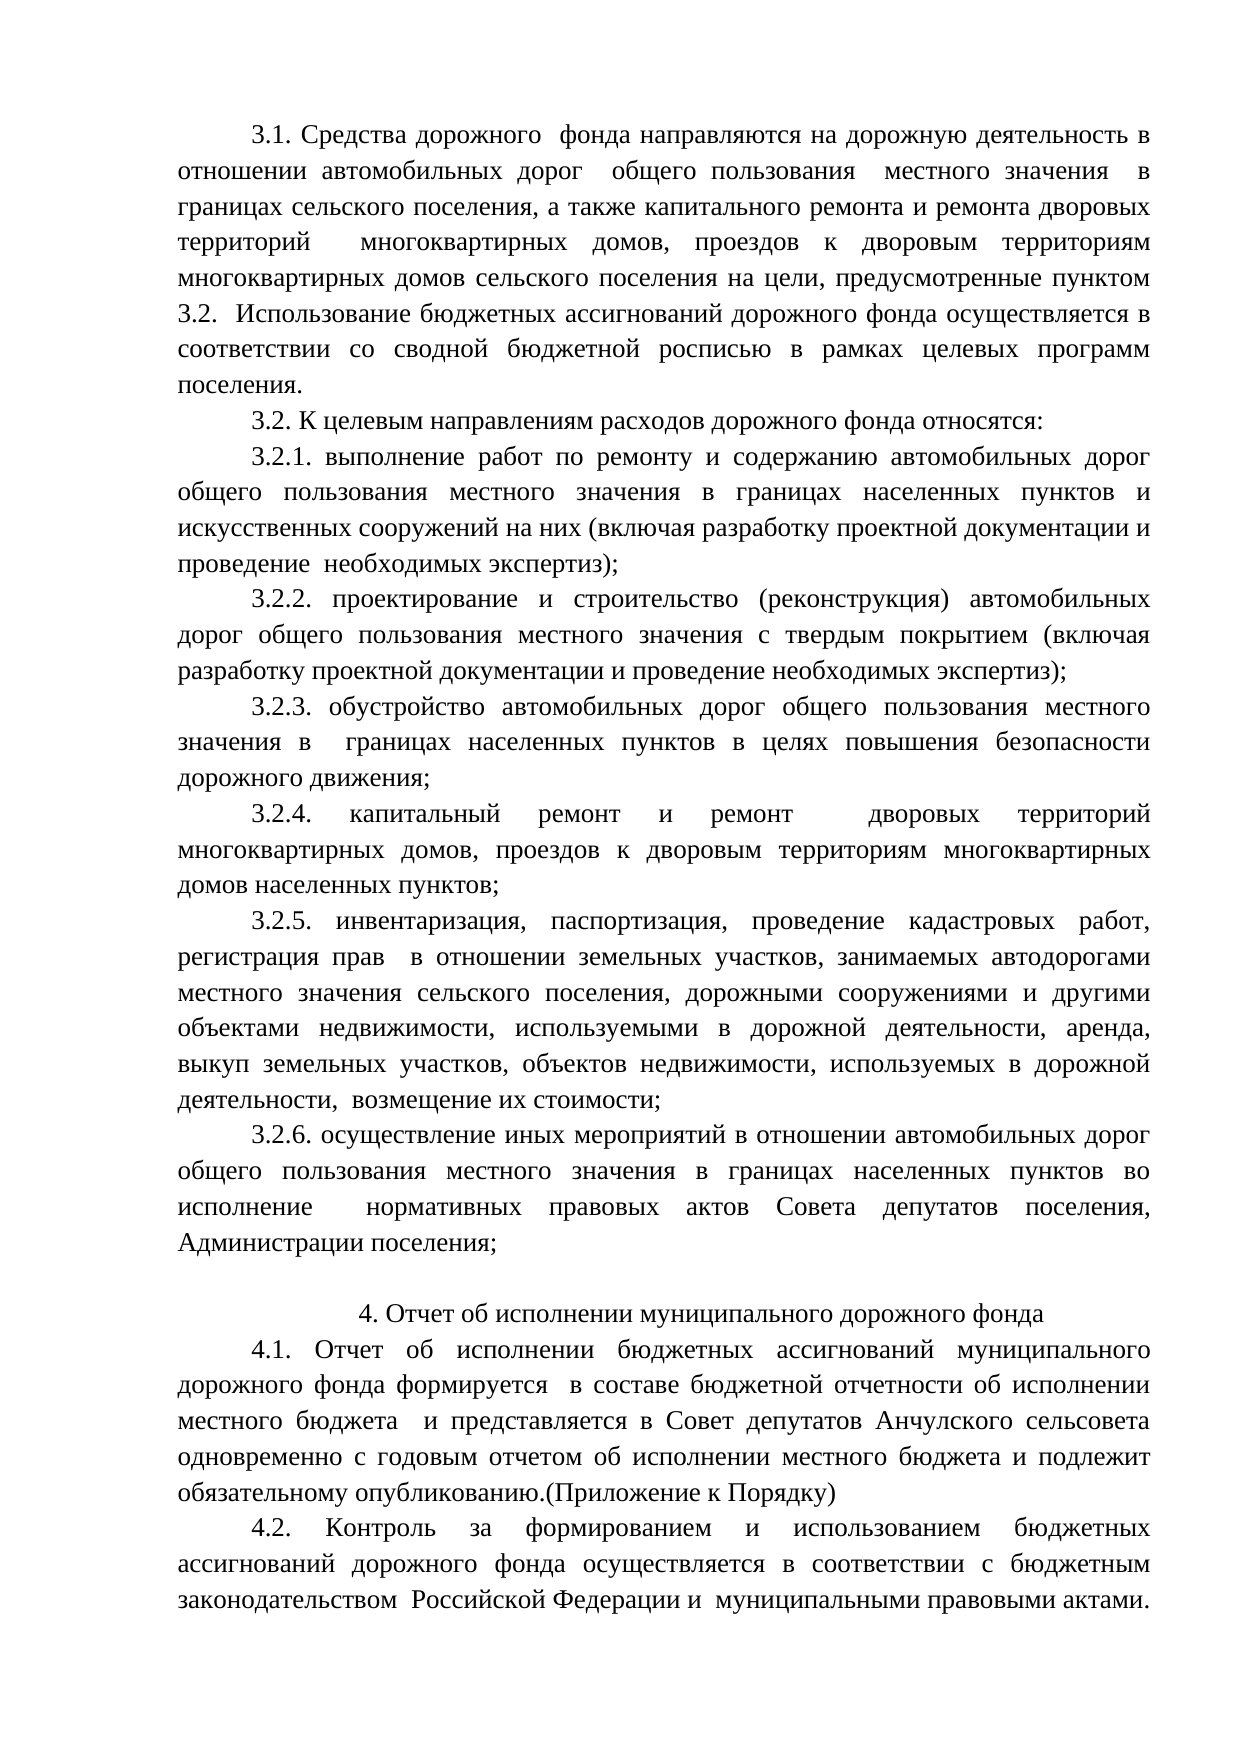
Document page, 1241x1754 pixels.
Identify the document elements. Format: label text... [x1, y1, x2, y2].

text 4.2. Контроль за формированием и использованием бюджетных ассигнований дорожного фонда осуществляется в соответствии с бюджетным законодательством Российской Федерации и муниципальными правовыми актами. [177, 1512, 1152, 1614]
text 4. Отчет об исполнении муниципального дорожного фонда [177, 1297, 1152, 1328]
text 4.1. Отчет об исполнении бюджетных ассигнований муниципального дорожного фонда формируется в составе бюджетной отчетности об исполнении местного бюджета и представляется в Совет депутатов Анчулского сельсовета одновременно с годовым отчетом об исполнении местного бюджета и подлежит обязательному опубликованию.(Приложение к Порядку) [177, 1333, 1152, 1507]
text 3.2.1. выполнение работ по ремонту и содержанию автомобильных дорог общего пользования местного значения в границах населенных пунктов и искусственных сооружений на них (включая разработку проектной документации и проведение необходимых экспертиз); [177, 440, 1152, 578]
text 3.2.4. капитальный ремонт и ремонт дворовых территорий многоквартирных домов, проездов к дворовым территориям многоквартирных домов населенных пунктов; [177, 797, 1152, 899]
text 3.2.6. осуществление иных мероприятий в отношении автомобильных дорог общего пользования местного значения в границах населенных пунктов во исполнение нормативных правовых актов Совета депутатов поселения, Администрации поселения; [177, 1118, 1152, 1257]
text 3.2.2. проектирование и строительство (реконструкция) автомобильных дорог общего пользования местного значения с твердым покрытием (включая разработку проектной документации и проведение необходимых экспертиз); [177, 583, 1152, 685]
text 3.2. К целевым направлениям расходов дорожного фонда относятся: [177, 404, 1152, 435]
text 3.2.3. обустройство автомобильных дорог общего пользования местного значения в границах населенных пунктов в целях повышения безопасности дорожного движения; [177, 690, 1152, 792]
text 3.1. Средства дорожного фонда направляются на дорожную деятельность в отношении автомобильных дорог общего пользования местного значения в границах сельского поселения, а также капитального ремонта и ремонта дворовых территорий многоквартирных домов, проездов к дворовым территориям многоквартирных домов сельского поселения на цели, предусмотренные пунктом 3.2. Использование бюджетных ассигнований дорожного фонда осуществляется в соответствии со сводной бюджетной росписью в рамках целевых программ поселения. [177, 118, 1152, 399]
text 3.2.5. инвентаризация, паспортизация, проведение кадастровых работ, регистрация прав в отношении земельных участков, занимаемых автодорогами местного значения сельского поселения, дорожными сооружениями и другими объектами недвижимости, используемыми в дорожной деятельности, аренда, выкуп земельных участков, объектов недвижимости, используемых в дорожной деятельности, возмещение их стоимости; [177, 904, 1152, 1114]
